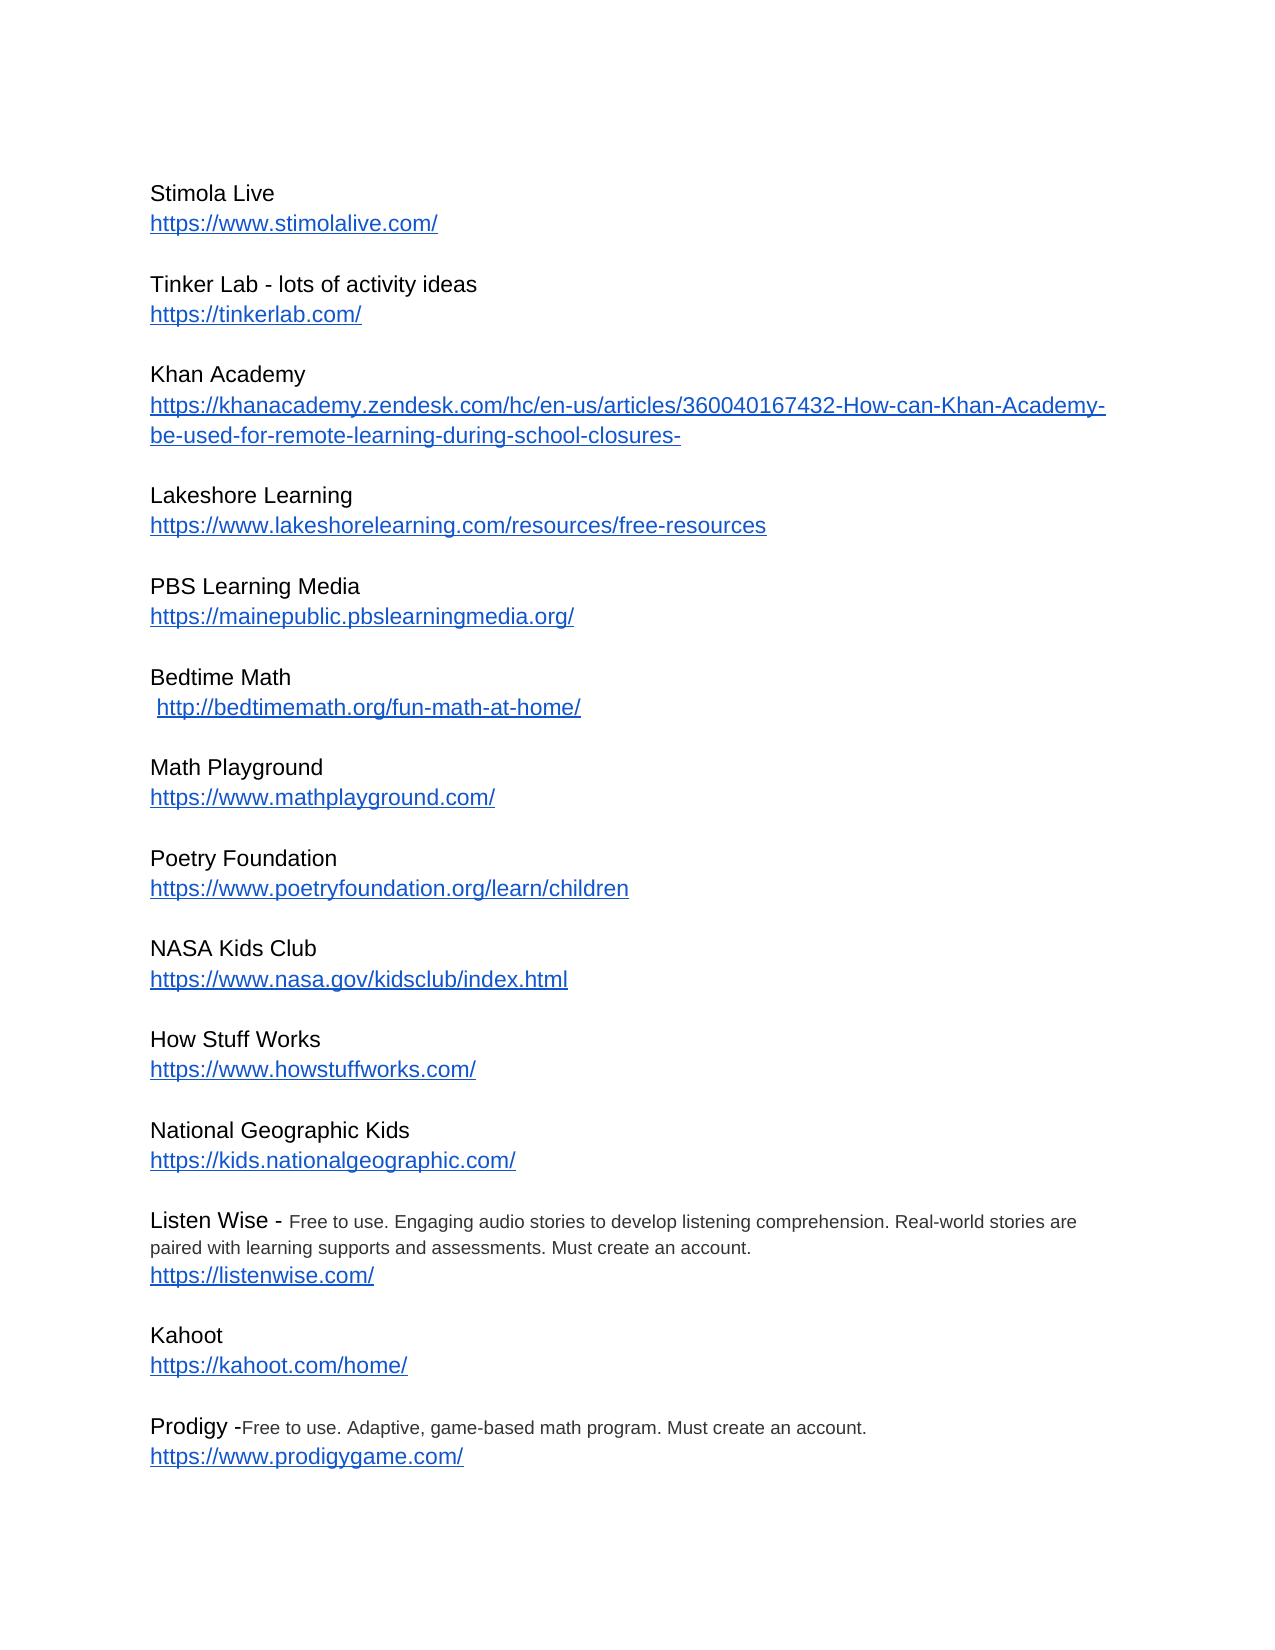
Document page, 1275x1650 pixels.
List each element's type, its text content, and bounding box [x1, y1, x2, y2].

text Listen Wise - Free to use. Engaging audio stories to develop listening comprehension. Real-world stories are paired with learning supports and assessments. Must create an account. [150, 1207, 1125, 1258]
text PBS Learning Media [150, 573, 1125, 599]
text Stimola Live [150, 180, 1125, 207]
text https://kids.nationalgeographic.com/ [150, 1147, 1125, 1173]
text https://khanacademy.zendesk.com/hc/en-us/articles/360040167432-How-can-Khan-Academy-be-used-for-remote-learning-during-school-closures- [150, 392, 1125, 448]
text https://www.poetryfoundation.org/learn/children [150, 875, 1125, 901]
text How Stuff Works [150, 1026, 1125, 1052]
text Lakeshore Learning [150, 482, 1125, 509]
text Tinker Lab - lots of activity ideas [150, 271, 1125, 297]
text https://www.prodigygame.com/ [150, 1443, 1125, 1469]
text https://www.lakeshorelearning.com/resources/free-resources [150, 512, 1125, 539]
text National Geographic Kids [150, 1117, 1125, 1143]
text https://www.mathplayground.com/ [150, 784, 1125, 811]
text https://www.nasa.gov/kidsclub/index.html [150, 966, 1125, 992]
text Khan Academy [150, 361, 1125, 388]
text https://www.howstuffworks.com/ [150, 1056, 1125, 1083]
text Poetry Foundation [150, 845, 1125, 871]
text https://listenwise.com/ [150, 1262, 1125, 1288]
text https://tinkerlab.com/ [150, 301, 1125, 327]
text Bedtime Math [150, 663, 1125, 690]
text Prodigy -Free to use. Adaptive, game-based math program. Must create an account. [150, 1413, 1125, 1439]
text http://bedtimemath.org/fun-math-at-home/ [150, 694, 1125, 720]
text https://www.stimolalive.com/ [150, 210, 1125, 237]
text Kahoot [150, 1322, 1125, 1348]
text https://mainepublic.pbslearningmedia.org/ [150, 603, 1125, 629]
text https://kahoot.com/home/ [150, 1352, 1125, 1379]
text Math Playground [150, 754, 1125, 781]
text NASA Kids Club [150, 935, 1125, 962]
